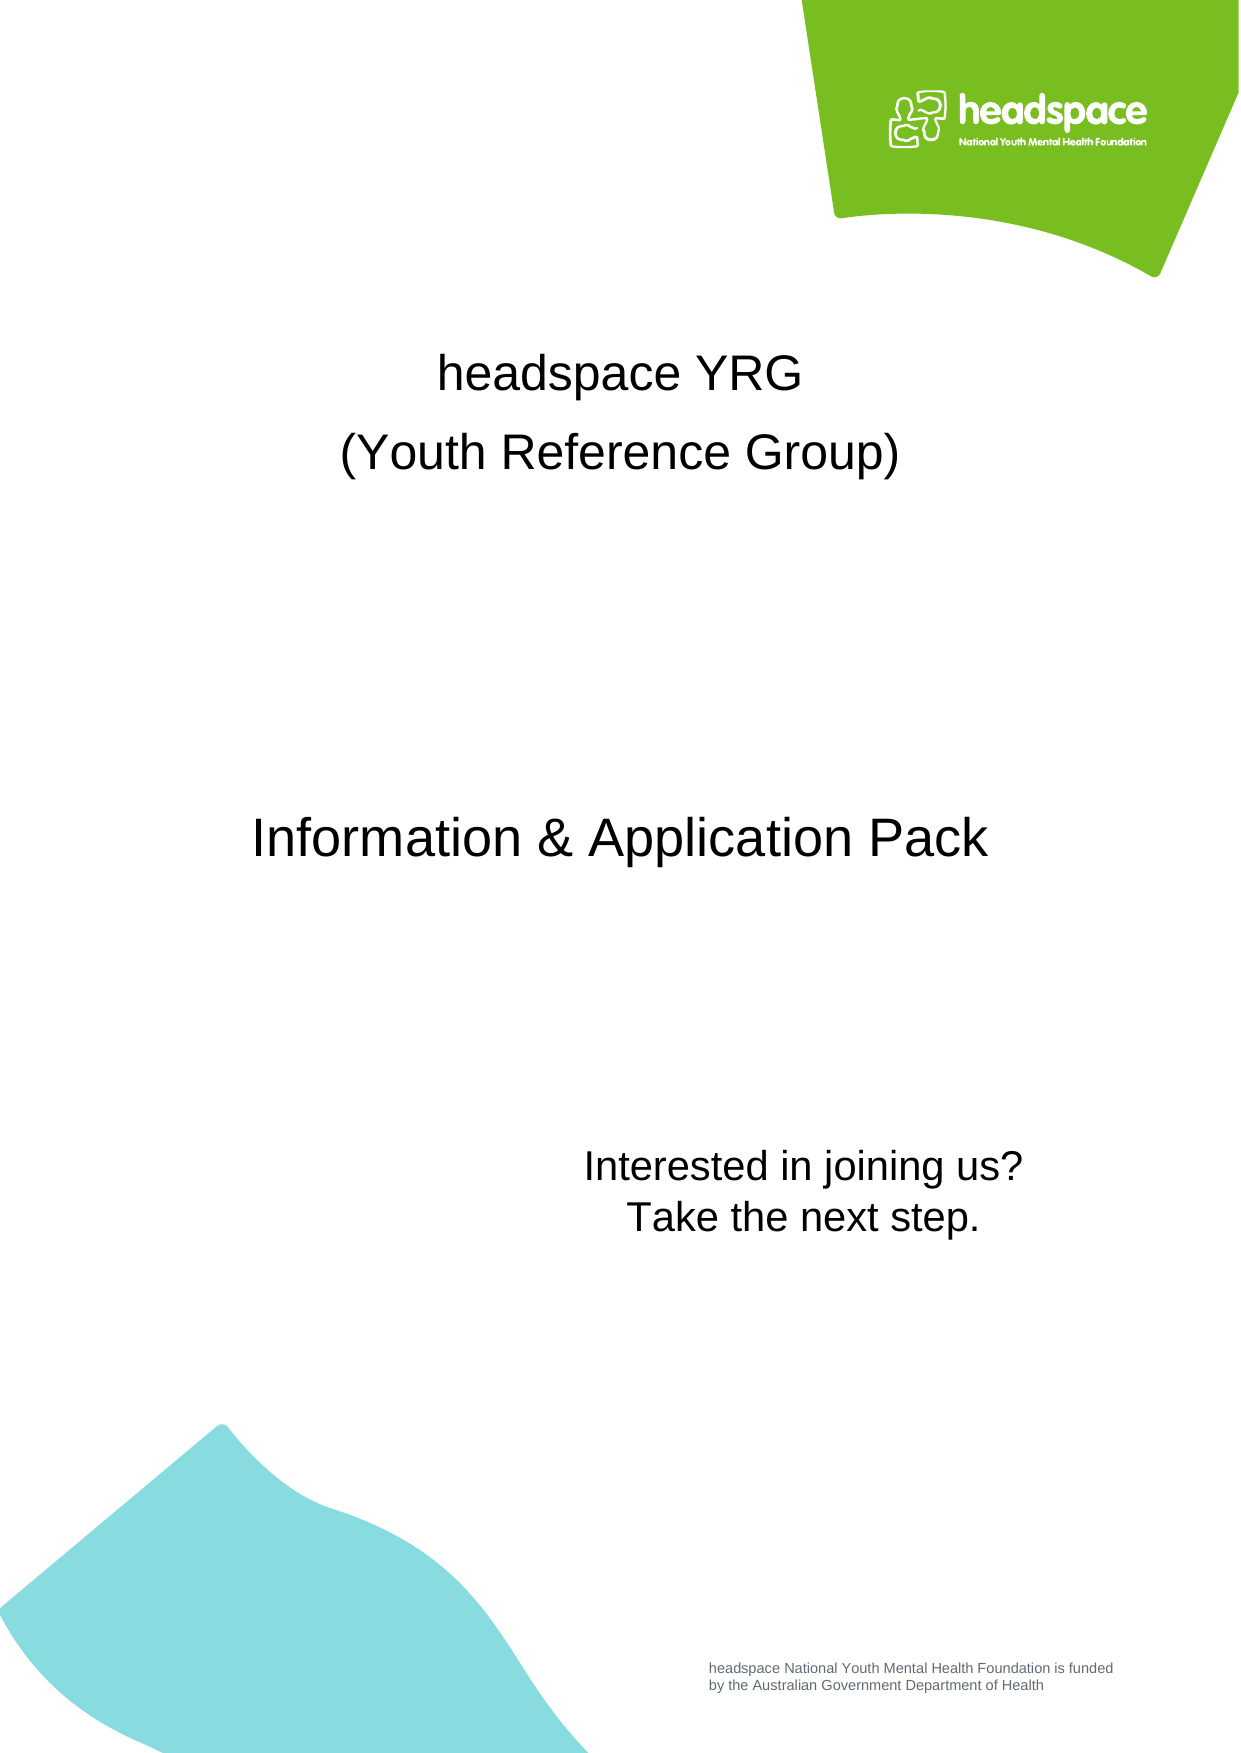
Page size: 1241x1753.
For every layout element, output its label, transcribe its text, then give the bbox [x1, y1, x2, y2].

text Information & Application Pack [118, 805, 1122, 868]
text headspace YRG [118, 344, 1122, 401]
text Interested in joining us? Take the next step. [568, 1141, 1039, 1241]
text (Youth Reference Group) [118, 422, 1122, 480]
